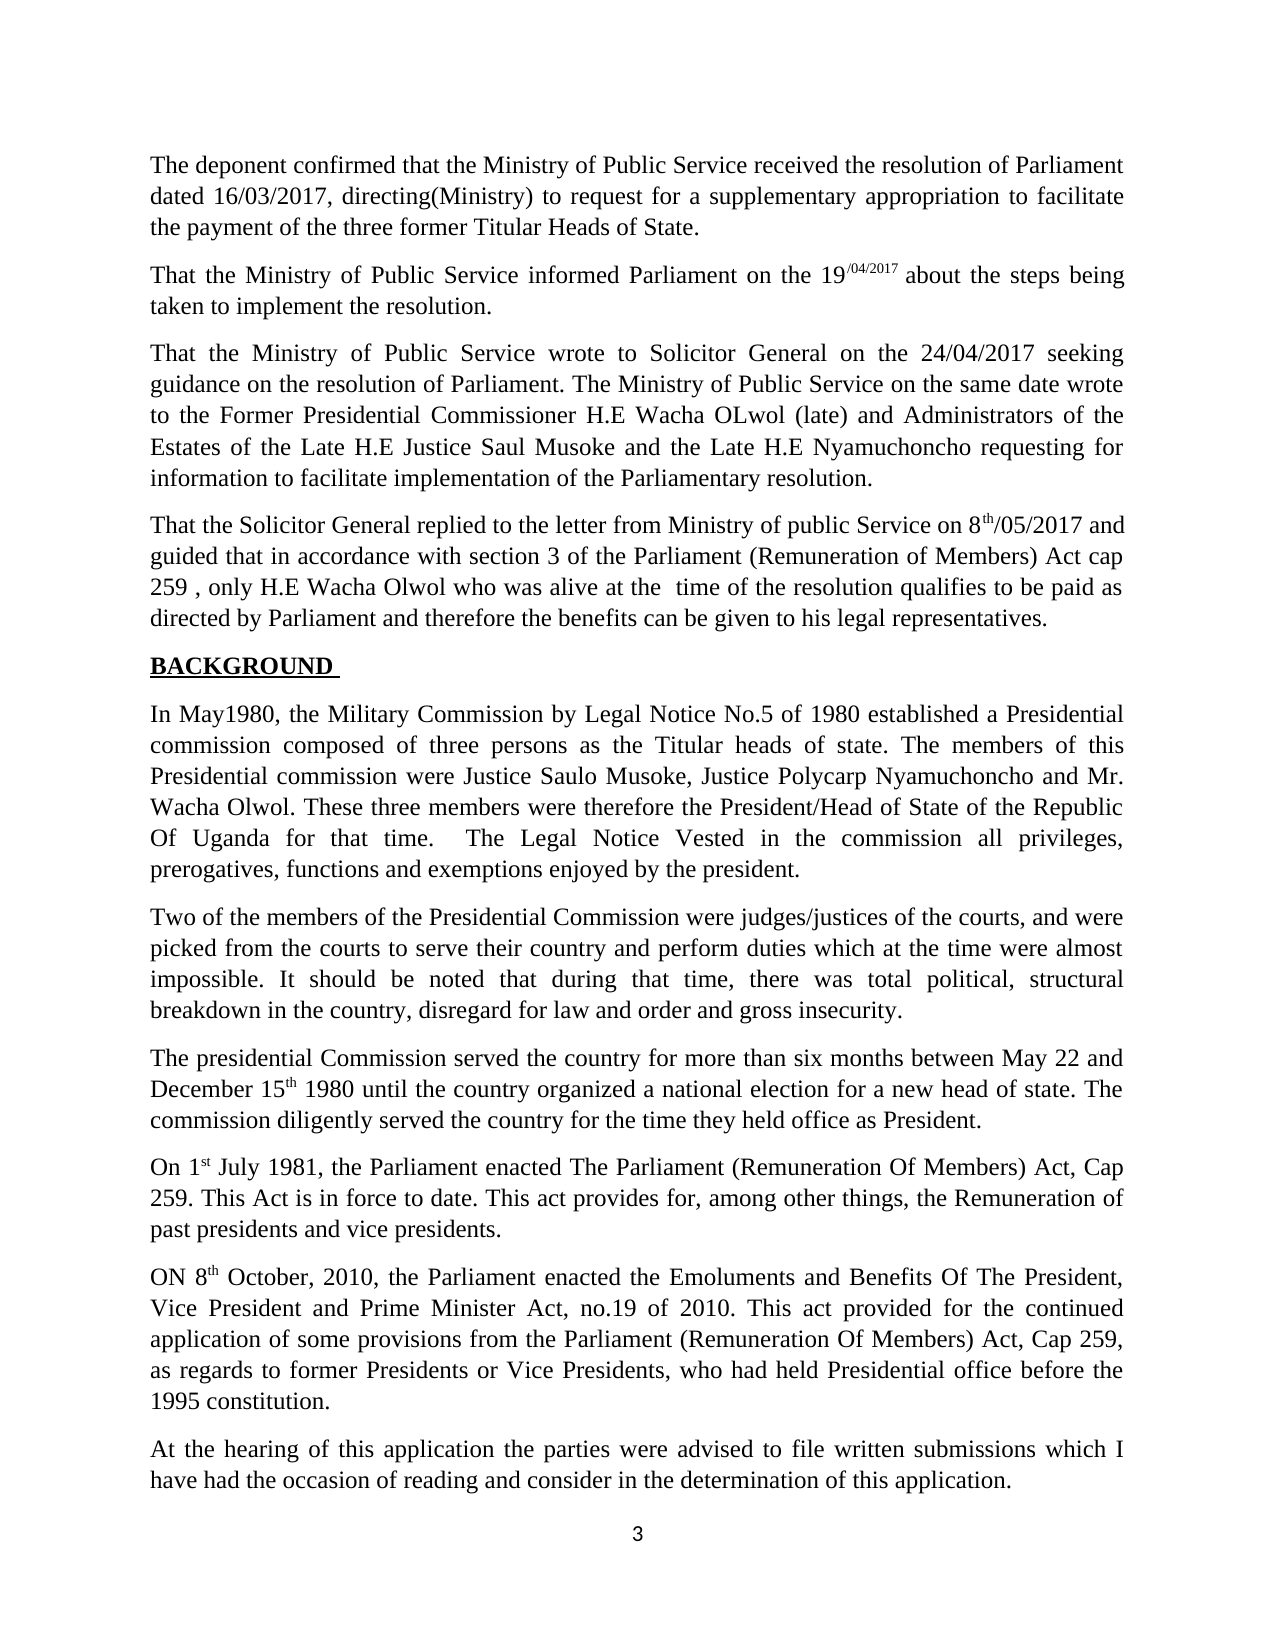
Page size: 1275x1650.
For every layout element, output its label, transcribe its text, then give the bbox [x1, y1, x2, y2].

text That the Ministry of Public Service informed Parliament on the 19/04/2017 about the steps being taken to implement the resolution. [150, 260, 1125, 319]
text That the Ministry of Public Service wrote to Solicitor General on the 24/04/2017 seeking guidance on the resolution of Parliament. The Ministry of Public Service on the same date wrote to the Former Presidential Commissioner H.E Wacha OLwol (late) and Administrators of the Estates of the Late H.E Justice Saul Musoke and the Late H.E Nyamuchoncho requesting for information to facilitate implementation of the Parliamentary resolution. [150, 338, 1125, 491]
text The presidential Commission served the country for more than six months between May 22 and December 15th 1980 until the country organized a national election for a new head of state. The commission diligently served the country for the time they held office as President. [150, 1043, 1125, 1133]
text The deponent confirmed that the Ministry of Public Service received the resolution of Parliament dated 16/03/2017, directing(Ministry) to request for a supplementary appropriation to facilitate the payment of the three former Titular Heads of State. [150, 150, 1125, 241]
text Two of the members of the Presidential Commission were judges/justices of the courts, and were picked from the courts to serve their country and perform duties which at the time were almost impossible. It should be noted that during that time, there was total political, structural breakdown in the country, disregard for law and order and gross insecurity. [150, 902, 1125, 1024]
text ON 8th October, 2010, the Parliament enacted the Emoluments and Benefits Of The President, Vice President and Prime Minister Act, no.19 of 2010. This act provided for the continued application of some provisions from the Parliament (Remuneration Of Members) Act, Cap 259, as regards to former Presidents or Vice Presidents, who had held Presidential office before the 1995 constitution. [150, 1262, 1125, 1415]
text At the hearing of this application the parties were advised to file written submissions which I have had the occasion of reading and consider in the determination of this application. [150, 1434, 1125, 1494]
text That the Solicitor General replied to the letter from Ministry of public Service on 8th/05/2017 and guided that in accordance with section 3 of the Parliament (Remuneration of Members) Act cap 259 , only H.E Wacha Olwol who was alive at the time of the resolution qualifies to be paid as directed by Parliament and therefore the benefits can be given to his legal representatives. [150, 510, 1125, 632]
text BACKGROUND [150, 651, 1125, 680]
text In May1980, the Military Commission by Legal Notice No.5 of 1980 established a Presidential commission composed of three persons as the Titular heads of state. The members of this Presidential commission were Justice Saulo Musoke, Justice Polycarp Nyamuchoncho and Mr. Wacha Olwol. These three members were therefore the President/Head of State of the Republic Of Uganda for that time. The Legal Notice Vested in the commission all privileges, prerogatives, functions and exemptions enjoyed by the president. [150, 699, 1125, 883]
text On 1st July 1981, the Parliament enacted The Parliament (Remuneration Of Members) Act, Cap 259. This Act is in force to date. This act provides for, among other things, the Remuneration of past presidents and vice presidents. [150, 1152, 1125, 1243]
